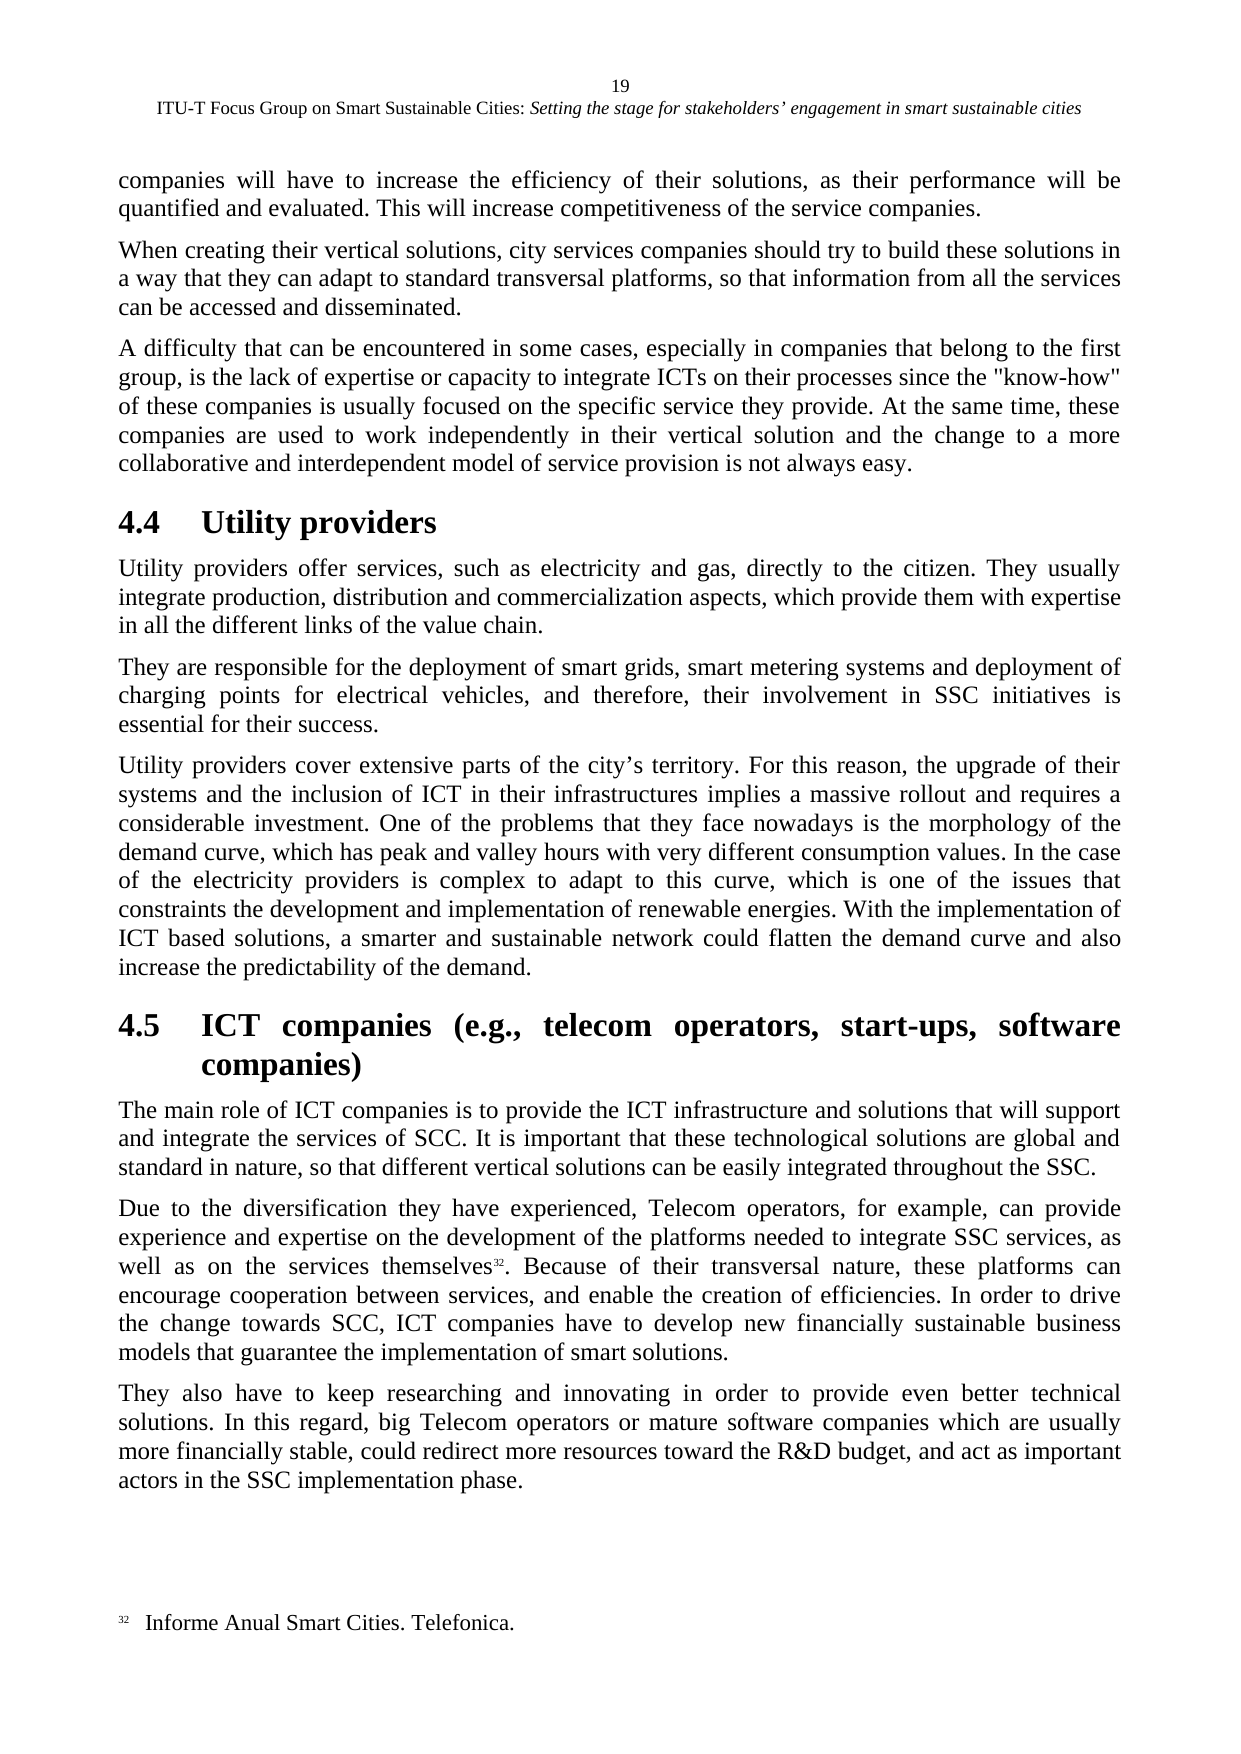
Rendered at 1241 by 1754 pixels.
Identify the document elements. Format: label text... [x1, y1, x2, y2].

text They are responsible for the deployment of smart grids, smart metering systems and deployment of charging points for electrical vehicles, and therefore, their involvement in SSC initiatives is essential for their success. [118, 652, 1122, 738]
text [118, 165, 1122, 222]
text Utility providers cover extensive parts of the city’s territory. For this reason, the upgrade of their systems and the inclusion of ICT in their infrastructures implies a massive rollout and requires a considerable investment. One of the problems that they face nowadays is the morphology of the demand curve, which has peak and valley hours with very different consumption values. In the case of the electricity providers is complex to adapt to this curve, which is one of the issues that constraints the development and implementation of renewable energies. With the implementation of ICT based solutions, a smarter and sustainable network could flatten the demand curve and also increase the predictability of the demand. [118, 751, 1122, 981]
text A difficulty that can be encountered in some cases, especially in companies that belong to the first group, is the lack of expertise or capacity to integrate ICTs on their processes since the "know-how" of these companies is usually focused on the specific service they provide. At the same time, these companies are used to work independently in their vertical solution and the change to a more collaborative and interdependent model of service provision is not always easy. [118, 333, 1122, 477]
subtitle 4.5 ICT companies (e.g., telecom operators, start-ups, software companies) [118, 1006, 1122, 1082]
subtitle 4.4 Utility providers [118, 502, 1122, 541]
text The main role of ICT companies is to provide the ICT infrastructure and solutions that will support and integrate the services of SCC. It is important that these technological solutions are global and standard in nature, so that different vertical solutions can be easily integrated throughout the SSC. [118, 1095, 1122, 1181]
text Due to the diversification they have experienced, Telecom operators, for example, can provide experience and expertise on the development of the platforms needed to integrate SSC services, as well as on the services themselves. Because of their transversal nature, these platforms can encourage cooperation between services, and enable the creation of efficiencies. In order to drive the change towards SCC, ICT companies have to develop new financially sustainable business models that guarantee the implementation of smart solutions. [118, 1193, 1122, 1366]
text They also have to keep researching and innovating in order to provide even better technical solutions. In this regard, big Telecom operators or mature software companies which are usually more financially stable, could redirect more resources toward the R&D budget, and act as important actors in the SSC implementation phase. [118, 1378, 1122, 1493]
text Utility providers offer services, such as electricity and gas, directly to the citizen. They usually integrate production, distribution and commercialization aspects, which provide them with expertise in all the different links of the value chain. [118, 553, 1122, 639]
text When creating their vertical solutions, city services companies should try to build these solutions in a way that they can adapt to standard transversal platforms, so that information from all the services can be accessed and disseminated. [118, 235, 1122, 321]
